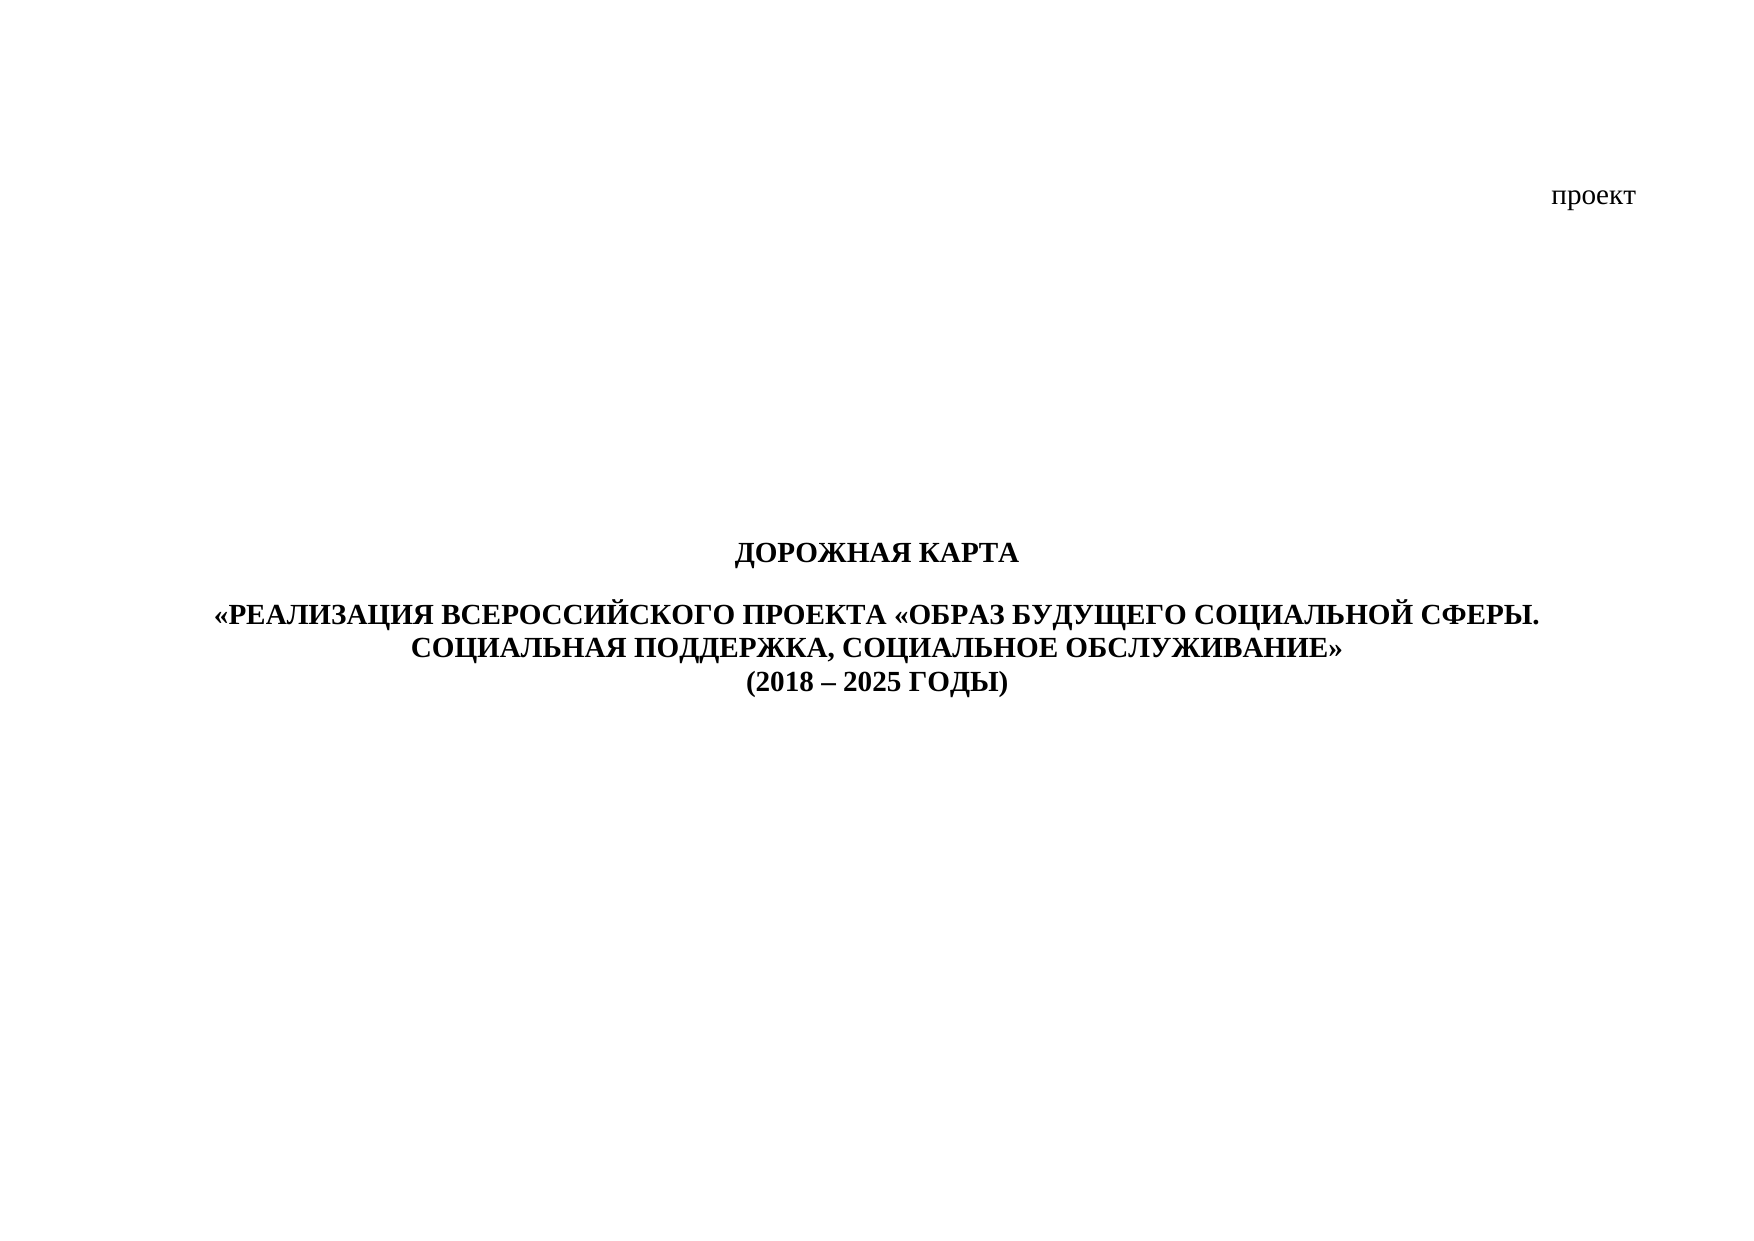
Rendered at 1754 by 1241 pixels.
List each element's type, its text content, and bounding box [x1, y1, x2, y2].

text проект [118, 177, 1636, 211]
text «РЕАЛИЗАЦИЯ ВСЕРОССИЙСКОГО ПРОЕКТА «ОБРАЗ БУДУЩЕГО СОЦИАЛЬНОЙ СФЕРЫ. СОЦИАЛЬНАЯ ПОДДЕРЖКА, СОЦИАЛЬНОЕ ОБСЛУЖИВАНИЕ» [118, 597, 1636, 664]
text (2018 – 2025 ГОДЫ) [118, 664, 1636, 698]
text ДОРОЖНАЯ КАРТА [118, 535, 1636, 569]
